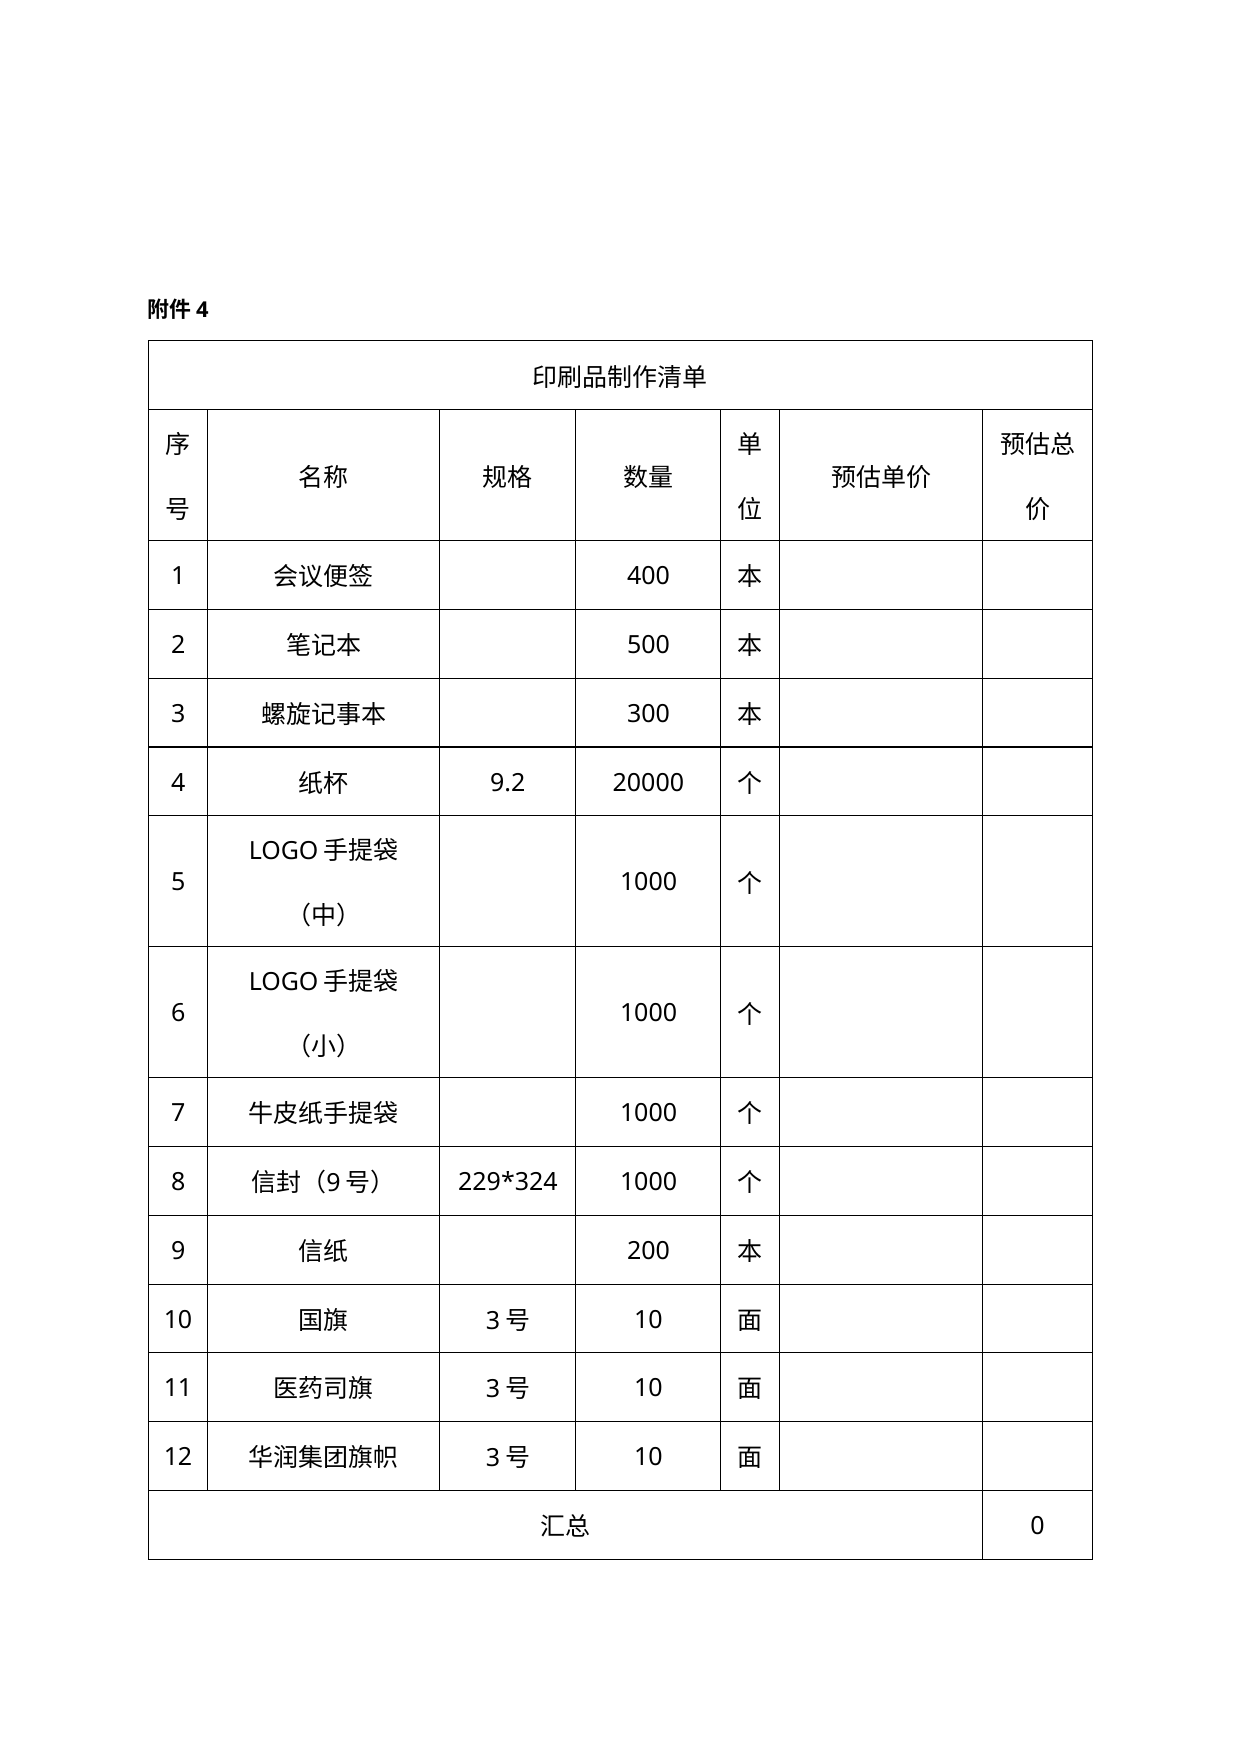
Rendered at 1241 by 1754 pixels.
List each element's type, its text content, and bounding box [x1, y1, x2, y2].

table_cell 华润集团旗帜 [208, 1422, 439, 1490]
table_cell 个 [721, 816, 779, 946]
table_cell 牛皮纸手提袋 [208, 1078, 439, 1146]
table_cell 本 [721, 541, 779, 609]
table_cell 国旗 [208, 1285, 439, 1352]
table_cell [983, 1285, 1092, 1352]
table_cell 名称 [208, 410, 439, 540]
table_cell [780, 1422, 982, 1490]
text 附件4 [148, 292, 1092, 324]
table_cell [440, 816, 575, 946]
table_cell 1000 [576, 816, 720, 946]
table_cell 面 [721, 1285, 779, 1352]
table_cell [440, 679, 575, 746]
table_cell 预估总价 [983, 410, 1092, 540]
table_cell 2 [149, 610, 207, 678]
table_cell 11 [149, 1353, 207, 1421]
table_cell 1000 [576, 1078, 720, 1146]
table_cell [780, 748, 982, 815]
table_cell [780, 610, 982, 678]
table_cell [440, 610, 575, 678]
table_cell 面 [721, 1353, 779, 1421]
table_cell [983, 1216, 1092, 1283]
table_cell [983, 610, 1092, 678]
table_cell 4 [149, 748, 207, 815]
table_cell 200 [576, 1216, 720, 1283]
table_cell 10 [576, 1285, 720, 1352]
table_cell 序号 [149, 410, 207, 540]
table_cell 笔记本 [208, 610, 439, 678]
table_cell 6 [149, 947, 207, 1077]
table_cell 螺旋记事本 [208, 679, 439, 746]
table_cell 10 [149, 1285, 207, 1352]
table_cell 纸杯 [208, 748, 439, 815]
table_cell 0 [983, 1491, 1092, 1558]
table_cell [440, 947, 575, 1077]
table_cell 信纸 [208, 1216, 439, 1283]
table_cell [983, 679, 1092, 746]
table_cell [440, 1216, 575, 1283]
table_cell 7 [149, 1078, 207, 1146]
table_cell 8 [149, 1147, 207, 1215]
table_cell 3号 [440, 1353, 575, 1421]
table_cell 1 [149, 541, 207, 609]
table_cell [780, 1285, 982, 1352]
table_cell 汇总 [149, 1491, 982, 1558]
table_cell [780, 541, 982, 609]
table_cell 20000 [576, 748, 720, 815]
table_cell [983, 947, 1092, 1077]
table_cell [780, 1147, 982, 1215]
table_cell 400 [576, 541, 720, 609]
table_cell 规格 [440, 410, 575, 540]
table_cell 医药司旗 [208, 1353, 439, 1421]
table_cell 9 [149, 1216, 207, 1283]
table_cell [780, 947, 982, 1077]
table_cell 10 [576, 1353, 720, 1421]
table_cell 个 [721, 947, 779, 1077]
table_cell 229*324 [440, 1147, 575, 1215]
table_cell 1000 [576, 947, 720, 1077]
table_cell 500 [576, 610, 720, 678]
table_header 印刷品制作清单 [149, 341, 1092, 409]
table_cell 3号 [440, 1422, 575, 1490]
table_cell 预估单价 [780, 410, 982, 540]
table_cell [983, 1078, 1092, 1146]
table_cell 12 [149, 1422, 207, 1490]
table_cell [983, 748, 1092, 815]
table_cell 会议便签 [208, 541, 439, 609]
table_cell 单位 [721, 410, 779, 540]
table_cell [780, 679, 982, 746]
table_cell 5 [149, 816, 207, 946]
table_cell [780, 816, 982, 946]
table_cell 1000 [576, 1147, 720, 1215]
table_cell [780, 1353, 982, 1421]
table_cell 本 [721, 1216, 779, 1283]
table_cell [983, 1147, 1092, 1215]
table_cell 个 [721, 1078, 779, 1146]
table_cell [983, 541, 1092, 609]
table_cell [983, 1422, 1092, 1490]
table_cell 300 [576, 679, 720, 746]
table_cell [780, 1078, 982, 1146]
table_cell LOGO手提袋（中） [208, 816, 439, 946]
table_cell 9.2 [440, 748, 575, 815]
table_cell [983, 816, 1092, 946]
table_cell 个 [721, 1147, 779, 1215]
table_cell 3号 [440, 1285, 575, 1352]
table_cell 3 [149, 679, 207, 746]
table_cell [440, 1078, 575, 1146]
table_cell [983, 1353, 1092, 1421]
table_cell [440, 541, 575, 609]
table_cell 10 [576, 1422, 720, 1490]
table_cell 本 [721, 610, 779, 678]
table_cell 数量 [576, 410, 720, 540]
table_cell 面 [721, 1422, 779, 1490]
table_cell LOGO手提袋（小） [208, 947, 439, 1077]
table_cell 本 [721, 679, 779, 746]
table_cell 个 [721, 748, 779, 815]
table_cell 信封（9号） [208, 1147, 439, 1215]
table_cell [780, 1216, 982, 1283]
